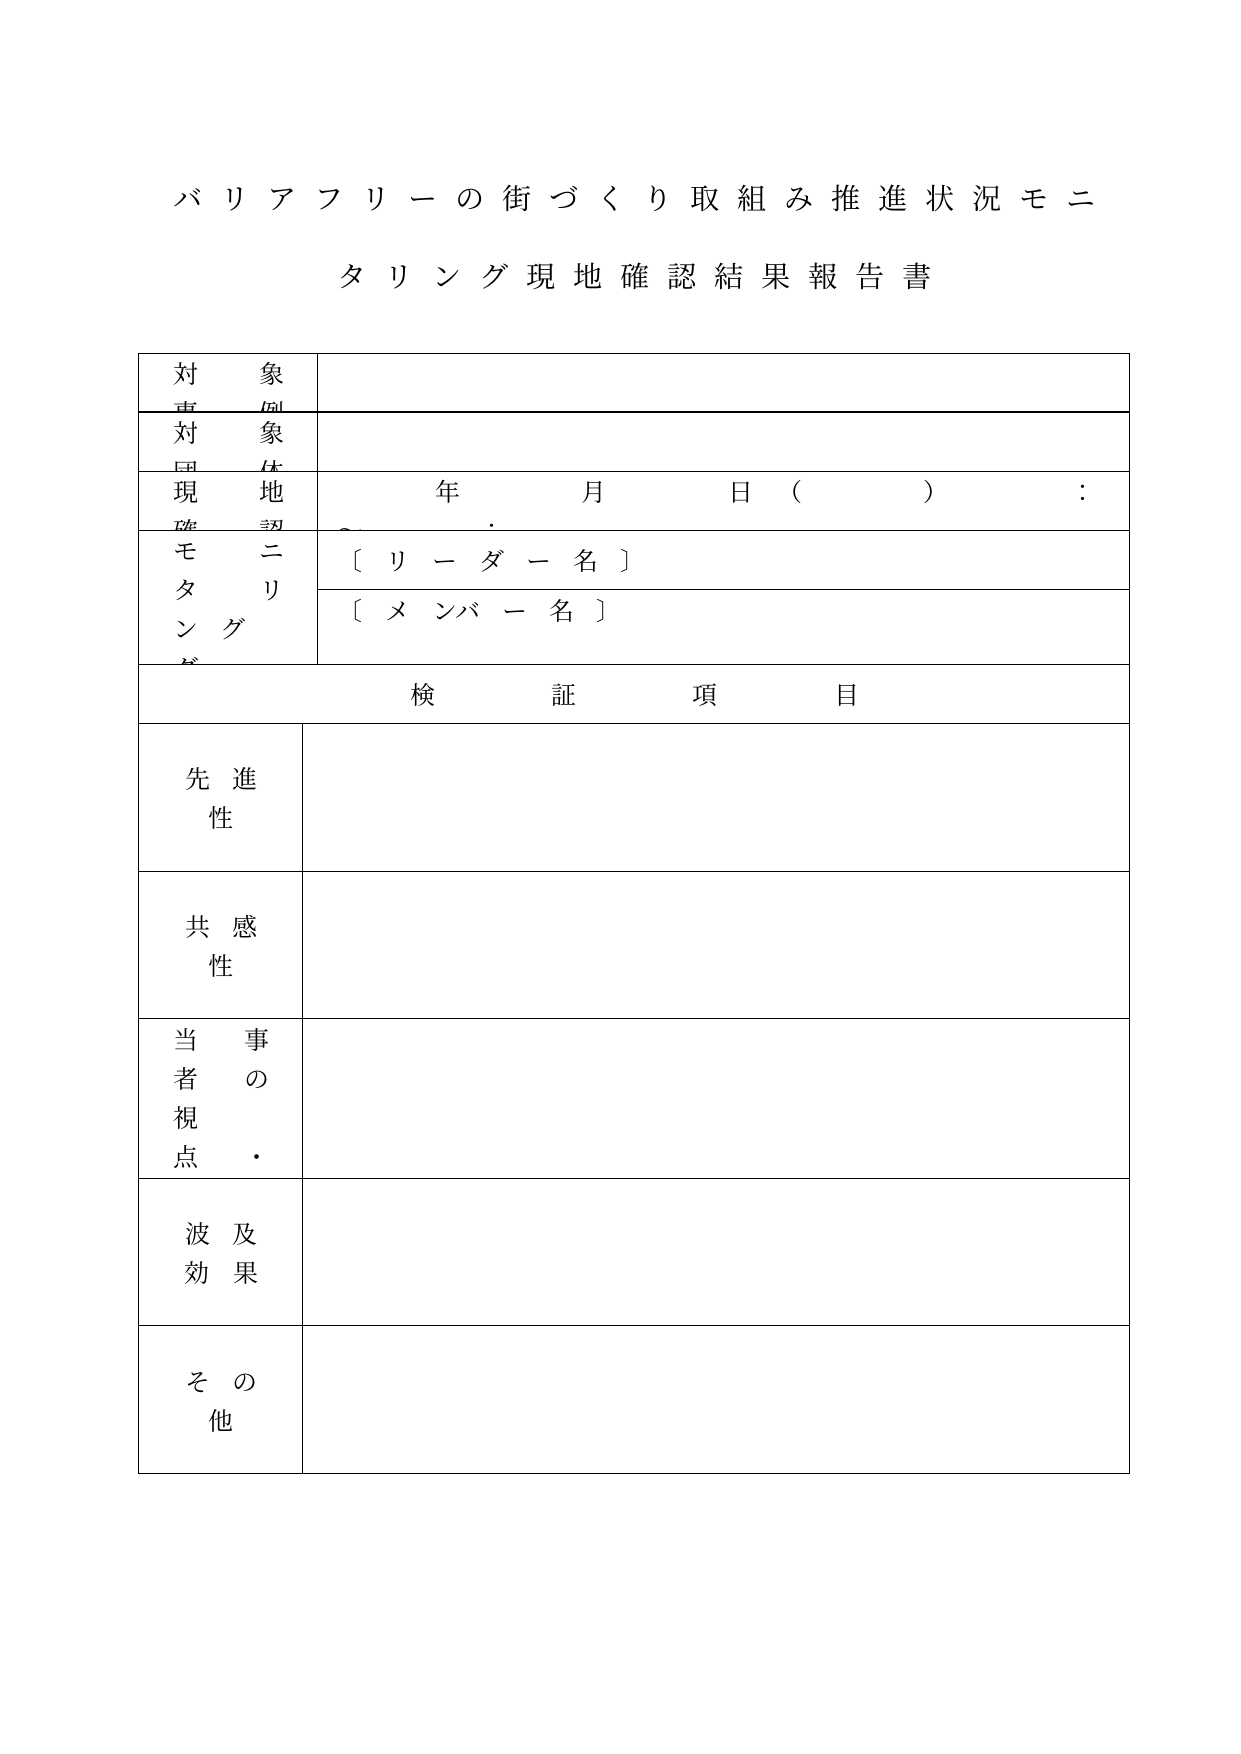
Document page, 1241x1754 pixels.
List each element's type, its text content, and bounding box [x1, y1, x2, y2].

table_cell 当事者の視点・当事者参加と県民ニーズの反映度 [139, 1019, 302, 1178]
table_cell 検 証 項 目 [139, 665, 1129, 723]
table_cell [303, 1179, 1129, 1325]
table_cell 〔メンバー名〕 [318, 590, 1129, 664]
table_cell 共感性 [139, 872, 302, 1018]
table_cell [303, 872, 1129, 1018]
table_cell [303, 1019, 1129, 1178]
table_cell [303, 1326, 1129, 1473]
table_cell 先進性 [139, 724, 302, 871]
table_cell 〔リーダー名〕 [318, 531, 1129, 589]
text バリアフリーの街づくり取組み推進状況モニタリング現地確認結果報告書 [149, 158, 1114, 313]
table_cell その他 [139, 1326, 302, 1473]
table_cell 波及効果 [139, 1179, 302, 1325]
table_header 対象事例名 [139, 354, 317, 411]
table_cell 現地確認日時 [139, 472, 317, 529]
table_cell [318, 413, 1129, 471]
table_header [318, 354, 1129, 411]
table_cell モニタリング グループ [139, 531, 317, 664]
table_cell 対象団体名 [139, 413, 317, 471]
table_cell [303, 724, 1129, 871]
table_cell 年 月 日（ ） ： ～ ： [318, 472, 1129, 529]
